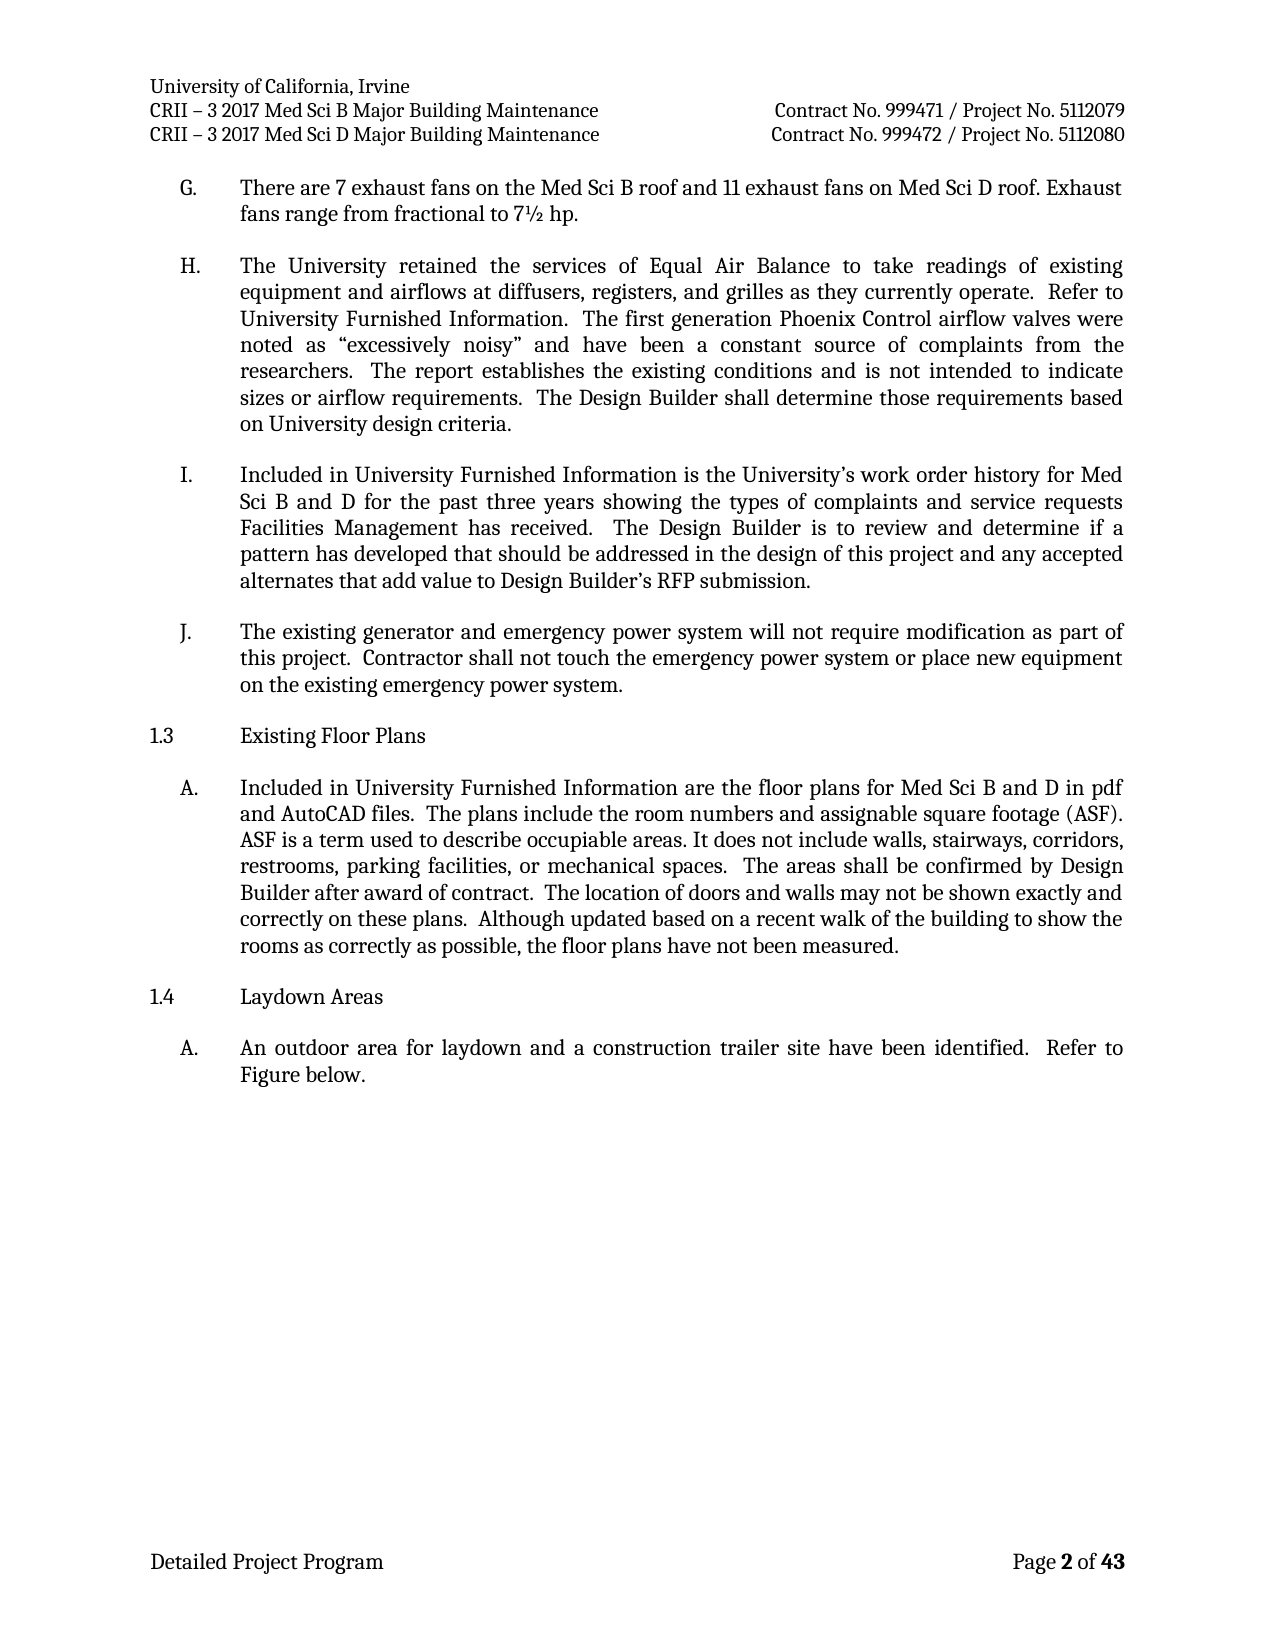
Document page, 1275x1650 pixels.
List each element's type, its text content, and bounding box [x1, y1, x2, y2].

text Included in University Furnished Information is the University’s work order history for Med Sci B and D for the past three years showing the types of complaints and service requests Facilities Management has received. The Design Builder is to review and determine if a pattern has developed that should be addressed in the design of this project and any accepted alternates that add value to Design Builder’s RFP submission. [180, 462, 1125, 594]
text The existing generator and emergency power system will not require modification as part of this project. Contractor shall not touch the emergency power system or place new equipment on the existing emergency power system. [180, 619, 1125, 698]
text Existing Floor Plans [150, 723, 1125, 749]
text Included in University Furnished Information are the floor plans for Med Sci B and D in pdf and AutoCAD files. The plans include the room numbers and assignable square footage (ASF). ASF is a term used to describe occupiable areas. It does not include walls, stairways, corridors, restrooms, parking facilities, or mechanical spaces. The areas shall be confirmed by Design Builder after award of contract. The location of doors and walls may not be shown exactly and correctly on these plans. Although updated based on a recent walk of the building to show the rooms as correctly as possible, the floor plans have not been measured. [180, 774, 1125, 959]
text Laydown Areas [150, 984, 1125, 1010]
text The University retained the services of Equal Air Balance to take readings of existing equipment and airflows at diffusers, registers, and grilles as they currently operate. Refer to University Furnished Information. The first generation Phoenix Control airflow valves were noted as “excessively noisy” and have been a constant source of complaints from the researchers. The report establishes the existing conditions and is not intended to indicate sizes or airflow requirements. The Design Builder shall determine those requirements based on University design criteria. [180, 253, 1125, 437]
text An outdoor area for laydown and a construction trailer site have been identified. Refer to Figure below. [180, 1035, 1125, 1088]
text There are 7 exhaust fans on the Med Sci B roof and 11 exhaust fans on Med Sci D roof. Exhaust fans range from fractional to 7½ hp. [180, 175, 1125, 228]
